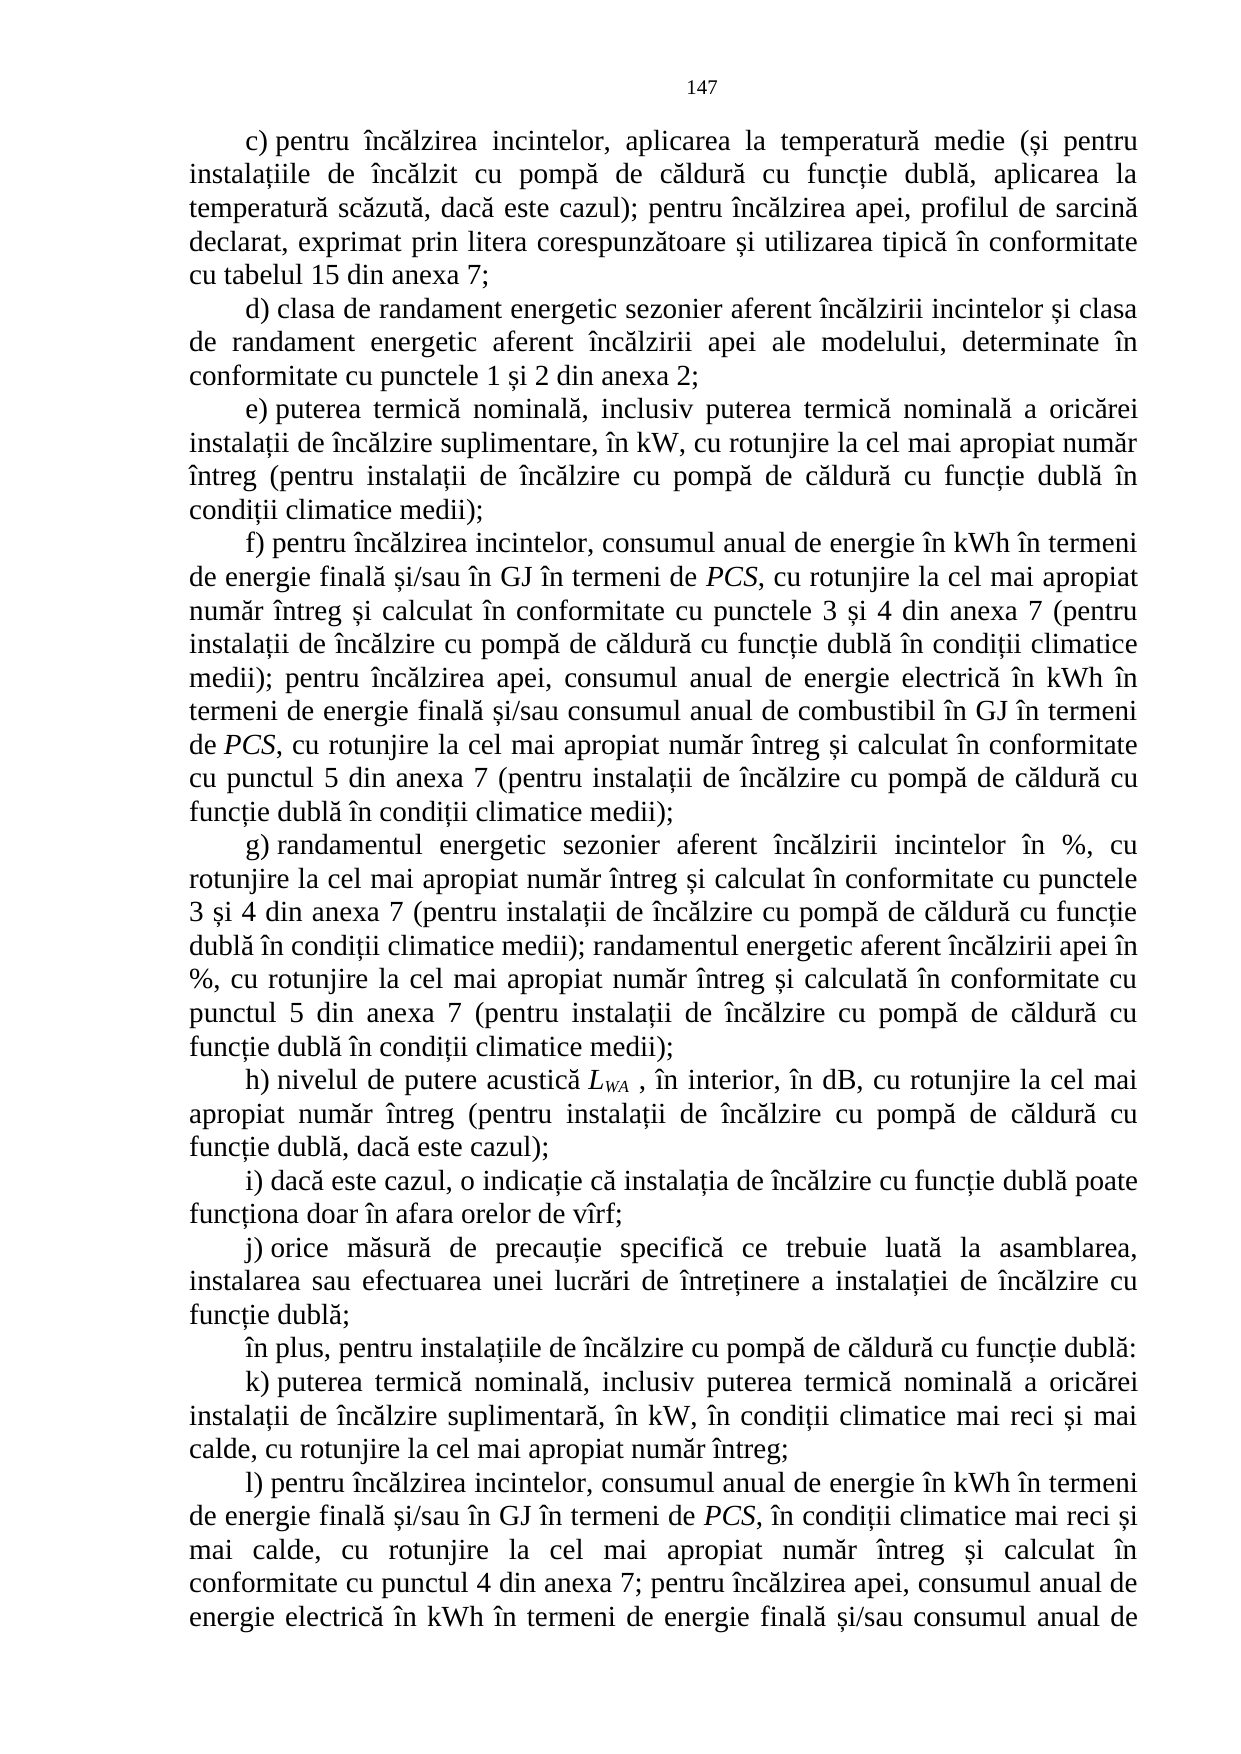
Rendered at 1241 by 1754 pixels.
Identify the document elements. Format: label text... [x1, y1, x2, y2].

text d) clasa de randament energetic sezonier aferent încălzirii incintelor și clasa de randament energetic aferent încălzirii apei ale modelului, determinate în conformitate cu punctele 1 și 2 din anexa 2; [189, 291, 1139, 391]
text g) randamentul energetic sezonier aferent încălzirii incintelor în %, cu rotunjire la cel mai apropiat număr întreg și calculat în conformitate cu punctele 3 și 4 din anexa 7 (pentru instalații de încălzire cu pompă de căldură cu funcție dublă în condiții climatice medii); randamentul energetic aferent încălzirii apei în %, cu rotunjire la cel mai apropiat număr întreg și calculată în conformitate cu punctul 5 din anexa 7 (pentru instalații de încălzire cu pompă de căldură cu funcție dublă în condiții climatice medii); [189, 827, 1139, 1062]
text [189, 1465, 1139, 1632]
text j) orice măsură de precauție specifică ce trebuie luată la asamblarea, instalarea sau efectuarea unei lucrări de întreținere a instalației de încălzire cu funcție dublă; [189, 1230, 1139, 1331]
text k) puterea termică nominală, inclusiv puterea termică nominală a oricărei instalații de încălzire suplimentară, în kW, în condiții climatice mai reci și mai calde, cu rotunjire la cel mai apropiat număr întreg; [189, 1364, 1139, 1465]
text h) nivelul de putere acustică LWA , în interior, în dB, cu rotunjire la cel mai apropiat număr întreg (pentru instalații de încălzire cu pompă de căldură cu funcție dublă, dacă este cazul); [189, 1062, 1139, 1163]
text f) pentru încălzirea incintelor, consumul anual de energie în kWh în termeni de energie finală și/sau în GJ în termeni de PCS, cu rotunjire la cel mai apropiat număr întreg și calculat în conformitate cu punctele 3 și 4 din anexa 7 (pentru instalații de încălzire cu pompă de căldură cu funcție dublă în condiții climatice medii); pentru încălzirea apei, consumul anual de energie electrică în kWh în termeni de energie finală și/sau consumul anual de combustibil în GJ în termeni de PCS, cu rotunjire la cel mai apropiat număr întreg și calculat în conformitate cu punctul 5 din anexa 7 (pentru instalații de încălzire cu pompă de căldură cu funcție dublă în condiții climatice medii); [189, 526, 1139, 827]
text e) puterea termică nominală, inclusiv puterea termică nominală a oricărei instalații de încălzire suplimentare, în kW, cu rotunjire la cel mai apropiat număr întreg (pentru instalații de încălzire cu pompă de căldură cu funcție dublă în condiții climatice medii); [189, 391, 1139, 526]
text c) pentru încălzirea incintelor, aplicarea la temperatură medie (și pentru instalațiile de încălzit cu pompă de căldură cu funcție dublă, aplicarea la temperatură scăzută, dacă este cazul); pentru încălzirea apei, profilul de sarcină declarat, exprimat prin litera corespunzătoare și utilizarea tipică în conformitate cu tabelul 15 din anexa 7; [189, 123, 1139, 291]
text în plus, pentru instalațiile de încălzire cu pompă de căldură cu funcție dublă: [189, 1331, 1139, 1364]
text i) dacă este cazul, o indicație că instalația de încălzire cu funcție dublă poate funcționa doar în afara orelor de vîrf; [189, 1163, 1139, 1230]
